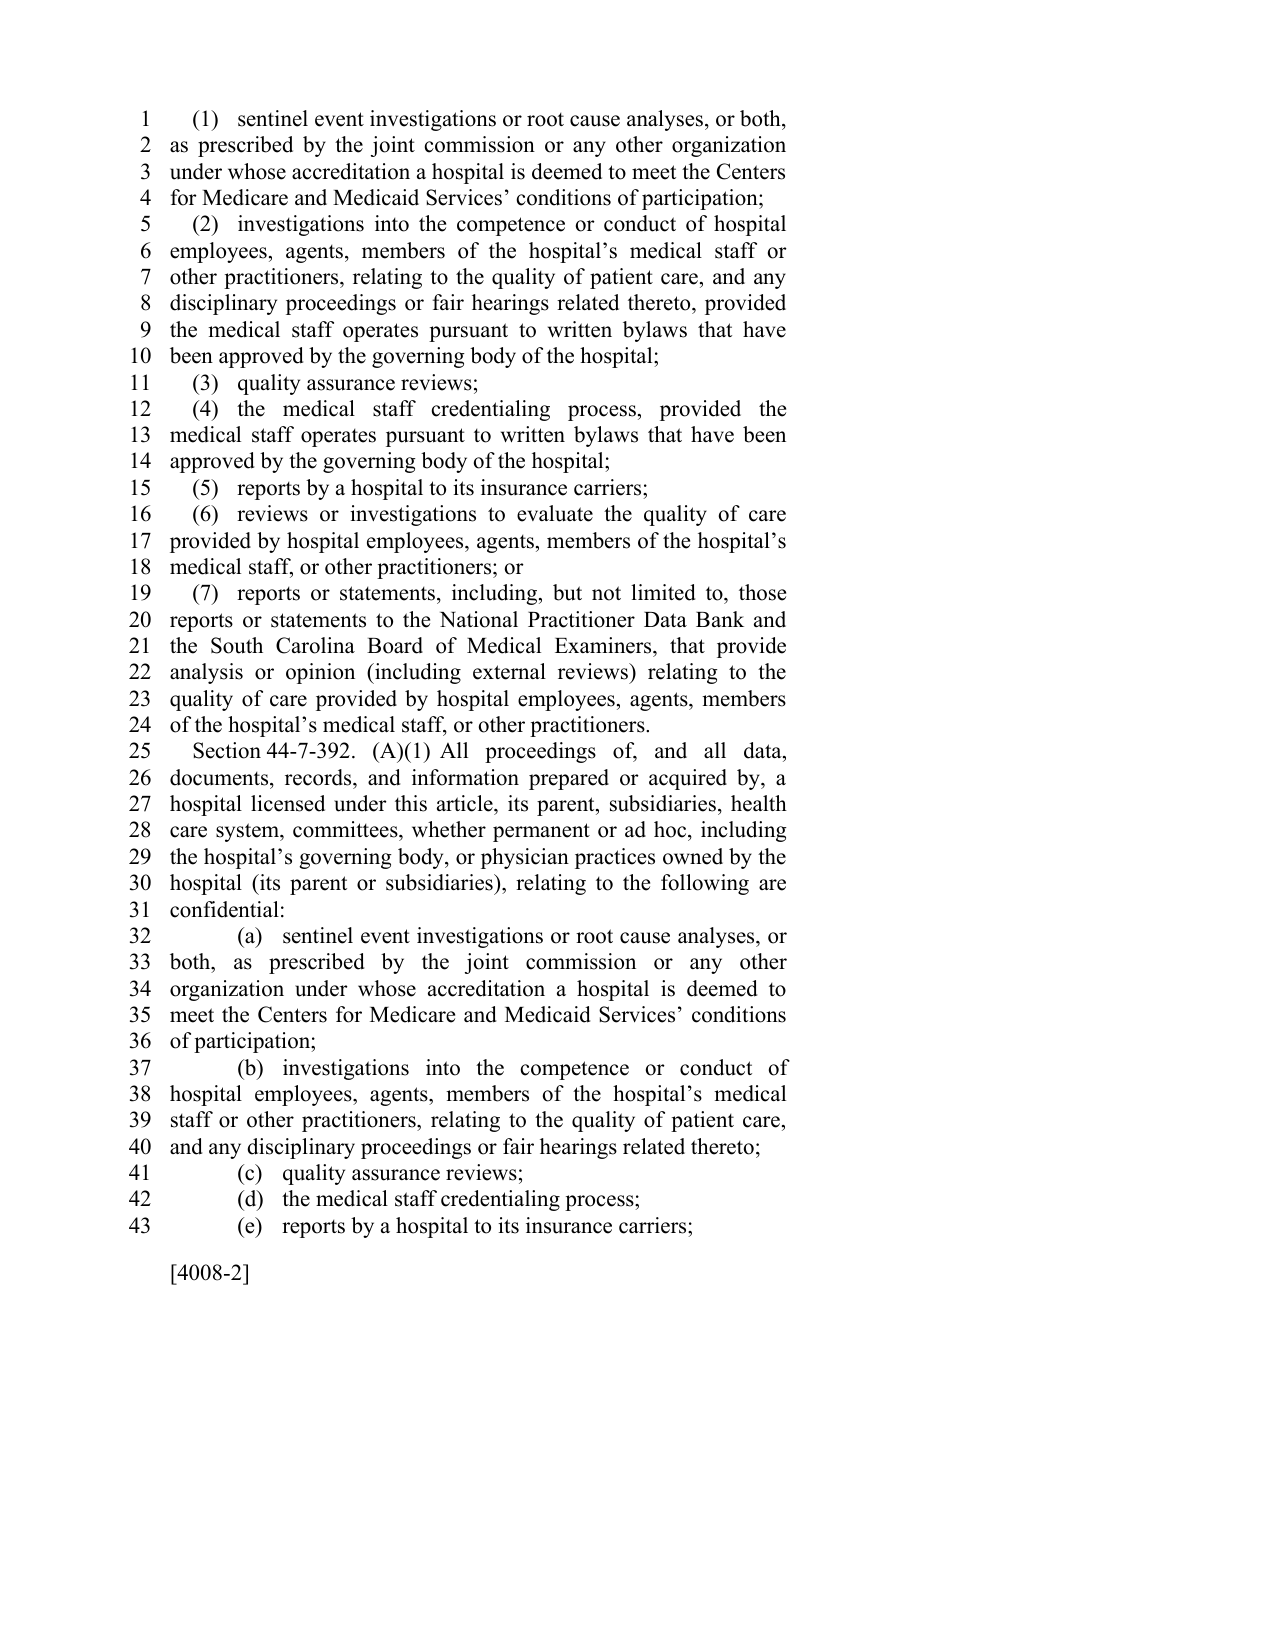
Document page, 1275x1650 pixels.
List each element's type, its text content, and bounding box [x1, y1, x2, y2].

text (a) sentinel event investigations or root cause analyses, or both, as prescribed by the joint commission or any other organization under whose accreditation a hospital is deemed to meet the Centers for Medicare and Medicaid Services’ conditions of participation; [169, 922, 787, 1054]
text (3) quality assurance reviews; [169, 368, 787, 395]
text (4) the medical staff credentialing process, provided the medical staff operates pursuant to written bylaws that have been approved by the governing body of the hospital; [169, 395, 787, 474]
text (c) quality assurance reviews; [169, 1159, 787, 1186]
text (e) reports by a hospital to its insurance carriers; [169, 1212, 787, 1238]
text (2) investigations into the competence or conduct of hospital employees, agents, members of the hospital’s medical staff or other practitioners, relating to the quality of patient care, and any disciplinary proceedings or fair hearings related thereto, provided the medical staff operates pursuant to written bylaws that have been approved by the governing body of the hospital; [169, 210, 787, 368]
text (7) reports or statements, including, but not limited to, those reports or statements to the National Practitioner Data Bank and the South Carolina Board of Medical Examiners, that provide analysis or opinion (including external reviews) relating to the quality of care provided by hospital employees, agents, members of the hospital’s medical staff, or other practitioners. [169, 579, 787, 737]
text (d) the medical staff credentialing process; [169, 1186, 787, 1212]
text (1) sentinel event investigations or root cause analyses, or both, as prescribed by the joint commission or any other organization under whose accreditation a hospital is deemed to meet the Centers for Medicare and Medicaid Services’ conditions of participation; [169, 105, 787, 210]
text Section 44-7-392. (A)(1) All proceedings of, and all data, documents, records, and information prepared or acquired by, a hospital licensed under this article, its parent, subsidiaries, health care system, committees, whether permanent or ad hoc, including the hospital’s governing body, or physician practices owned by the hospital (its parent or subsidiaries), relating to the following are confidential: [169, 737, 787, 922]
text (6) reviews or investigations to evaluate the quality of care provided by hospital employees, agents, members of the hospital’s medical staff, or other practitioners; or [169, 500, 787, 579]
text (5) reports by a hospital to its insurance carriers; [169, 474, 787, 500]
text (b) investigations into the competence or conduct of hospital employees, agents, members of the hospital’s medical staff or other practitioners, relating to the quality of patient care, and any disciplinary proceedings or fair hearings related thereto; [169, 1054, 787, 1159]
